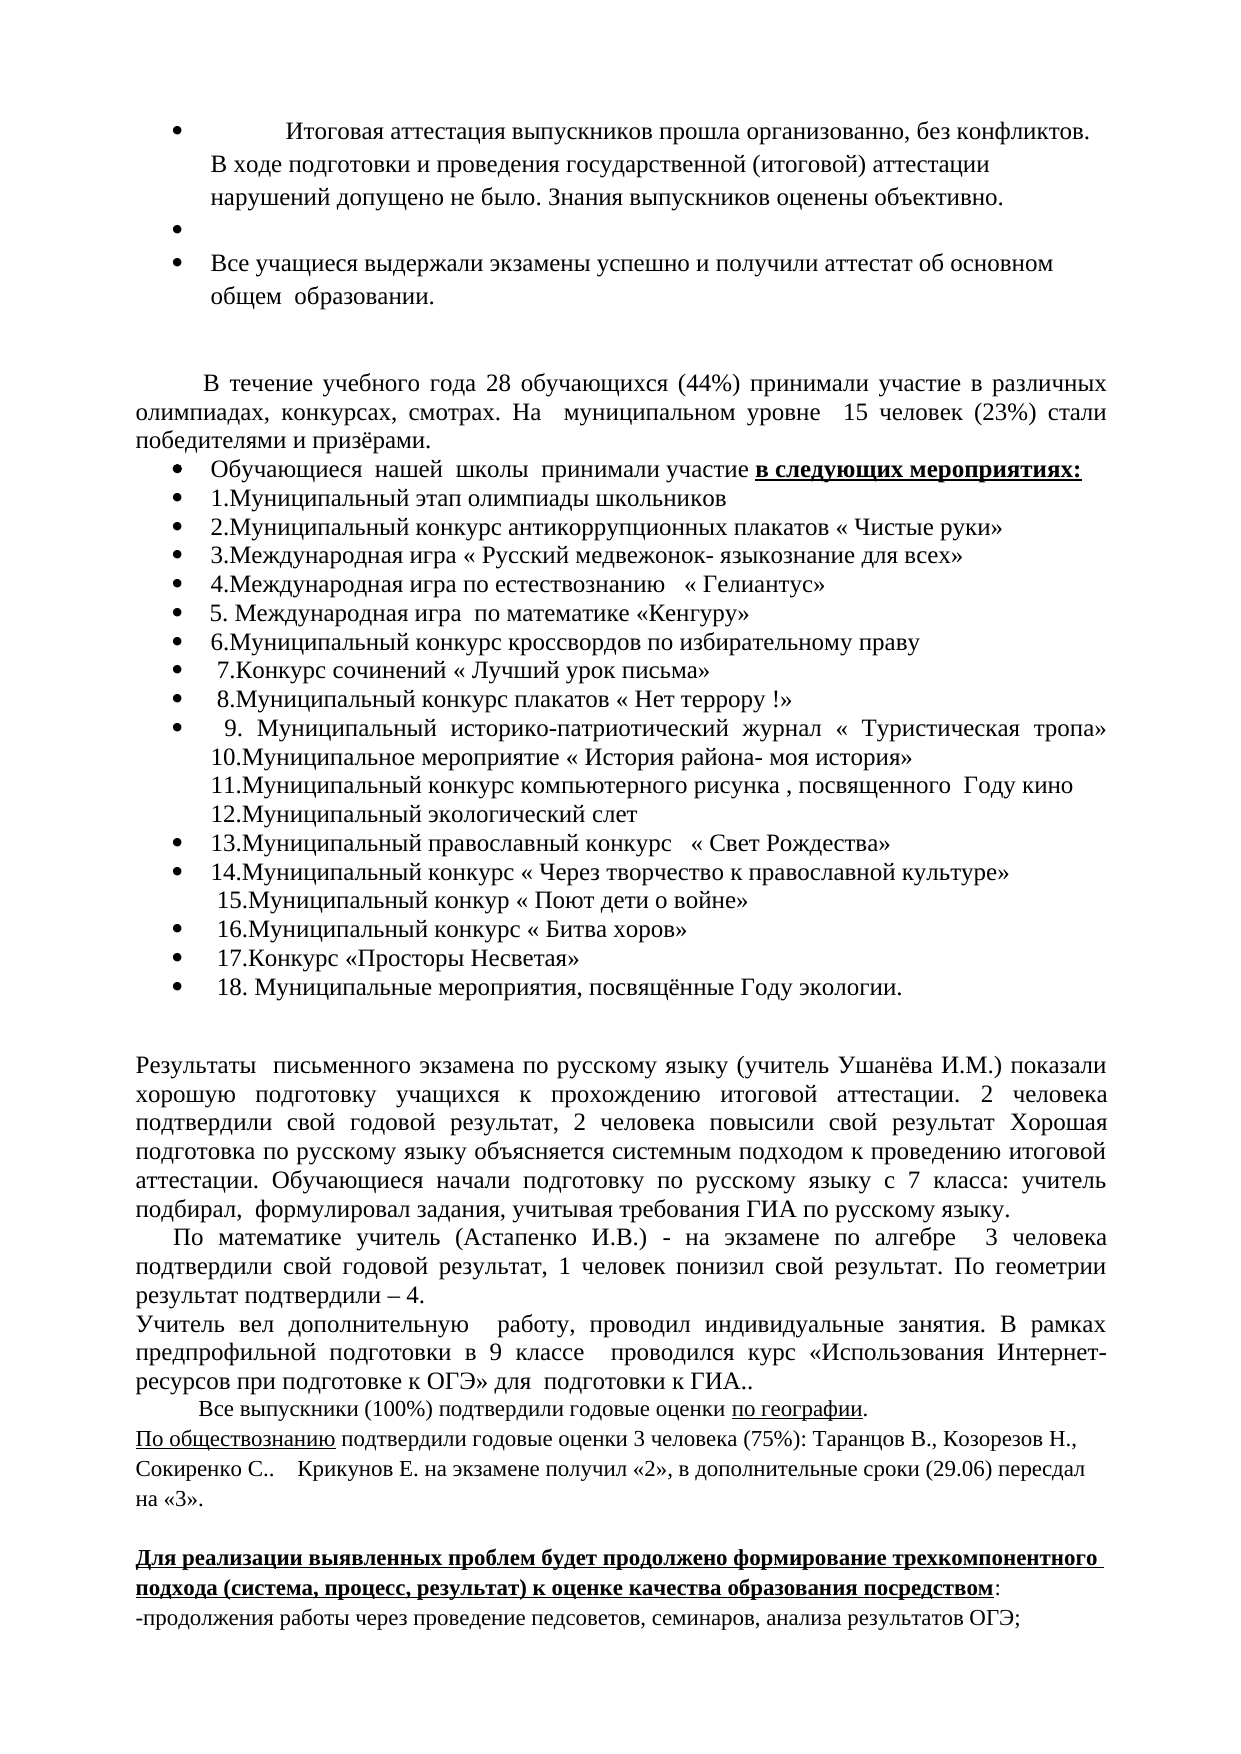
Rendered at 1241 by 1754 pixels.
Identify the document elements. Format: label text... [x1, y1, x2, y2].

list Итоговая аттестация выпускников прошла организованно, без конфликтов. В ходе подготовки и проведения государственной (итоговой) аттестации нарушений допущено не было. Знания выпускников оценены объективно. [173, 116, 1107, 211]
list 7.Конкурс сочинений « Лучший урок письма» [173, 655, 1107, 684]
list 16.Муниципальный конкурс « Битва хоров» [173, 914, 1107, 943]
list 14.Муниципальный конкурс « Через творчество к православной культуре» [173, 857, 1107, 885]
text Учитель вел дополнительную работу, проводил индивидуальные занятия. В рамках предпрофильной подготовки в 9 классе проводился курс «Использования Интернет-ресурсов при подготовке к ОГЭ» для подготовки к ГИА.. [135, 1309, 1107, 1395]
list 4.Международная игра по естествознанию « Гелиантус» [173, 569, 1107, 598]
text Все выпускники (100%) подтвердили годовые оценки по географии. [135, 1395, 1107, 1421]
text Для реализации выявленных проблем будет продолжено формирование трехкомпонентного подхода (система, процесс, результат) к оценке качества образования посредством: [135, 1544, 1107, 1600]
list 8.Муниципальный конкурс плакатов « Нет террору !» [173, 684, 1107, 713]
list Все учащиеся выдержали экзамены успешно и получили аттестат об основном общем образовании. [173, 248, 1107, 310]
list 11.Муниципальный конкурс компьютерного рисунка , посвященного Году кино [210, 770, 1107, 799]
list 12.Муниципальный экологический слет [210, 799, 1107, 828]
list 6.Муниципальный конкурс кроссвордов по избирательному праву [173, 627, 1107, 655]
list 2.Муниципальный конкурс антикоррупционных плакатов « Чистые руки» [173, 512, 1107, 540]
text В течение учебного года 28 обучающихся (44%) принимали участие в различных олимпиадах, конкурсах, смотрах. На муниципальном уровне 15 человек (23%) стали победителями и призёрами. [135, 368, 1107, 454]
list 1.Муниципальный этап олимпиады школьников [173, 483, 1107, 512]
list 17.Конкурс «Просторы Несветая» [173, 943, 1107, 972]
text Результаты письменного экзамена по русскому языку (учитель Ушанёва И.М.) показали хорошую подготовку учащихся к прохождению итоговой аттестации. 2 человека подтвердили свой годовой результат, 2 человека повысили свой результат Хорошая подготовка по русскому языку объясняется системным подходом к проведению итоговой аттестации. Обучающиеся начали подготовку по русскому языку с 7 класса: учитель подбирал, формулировал задания, учитывая требования ГИА по русскому языку. [135, 1050, 1107, 1222]
list 18. Муниципальные мероприятия, посвящённые Году экологии. [173, 972, 1107, 1000]
list 5. Международная игра по математике «Кенгуру» [173, 598, 1107, 627]
text -продолжения работы через проведение педсоветов, семинаров, анализа результатов ОГЭ; [135, 1604, 1107, 1631]
list Обучающиеся нашей школы принимали участие в следующих мероприятиях: [173, 454, 1107, 483]
list 15.Муниципальный конкур « Поют дети о войне» [210, 885, 1107, 914]
text По математике учитель (Астапенко И.В.) - на экзамене по алгебре 3 человека подтвердили свой годовой результат, 1 человек понизил свой результат. По геометрии результат подтвердили – 4. [135, 1222, 1107, 1309]
list 9. Муниципальный историко-патриотический журнал « Туристическая тропа» 10.Муниципальное мероприятие « История района- моя история» [173, 713, 1107, 770]
list 13.Муниципальный православный конкурс « Свет Рождества» [173, 828, 1107, 857]
text По обществознанию подтвердили годовые оценки 3 человека (75%): Таранцов В., Козорезов Н., Сокиренко С.. Крикунов Е. на экзамене получил «2», в дополнительные сроки (29.06) пересдал на «3». [135, 1425, 1107, 1512]
list 3.Международная игра « Русский медвежонок- языкознание для всех» [173, 540, 1107, 569]
